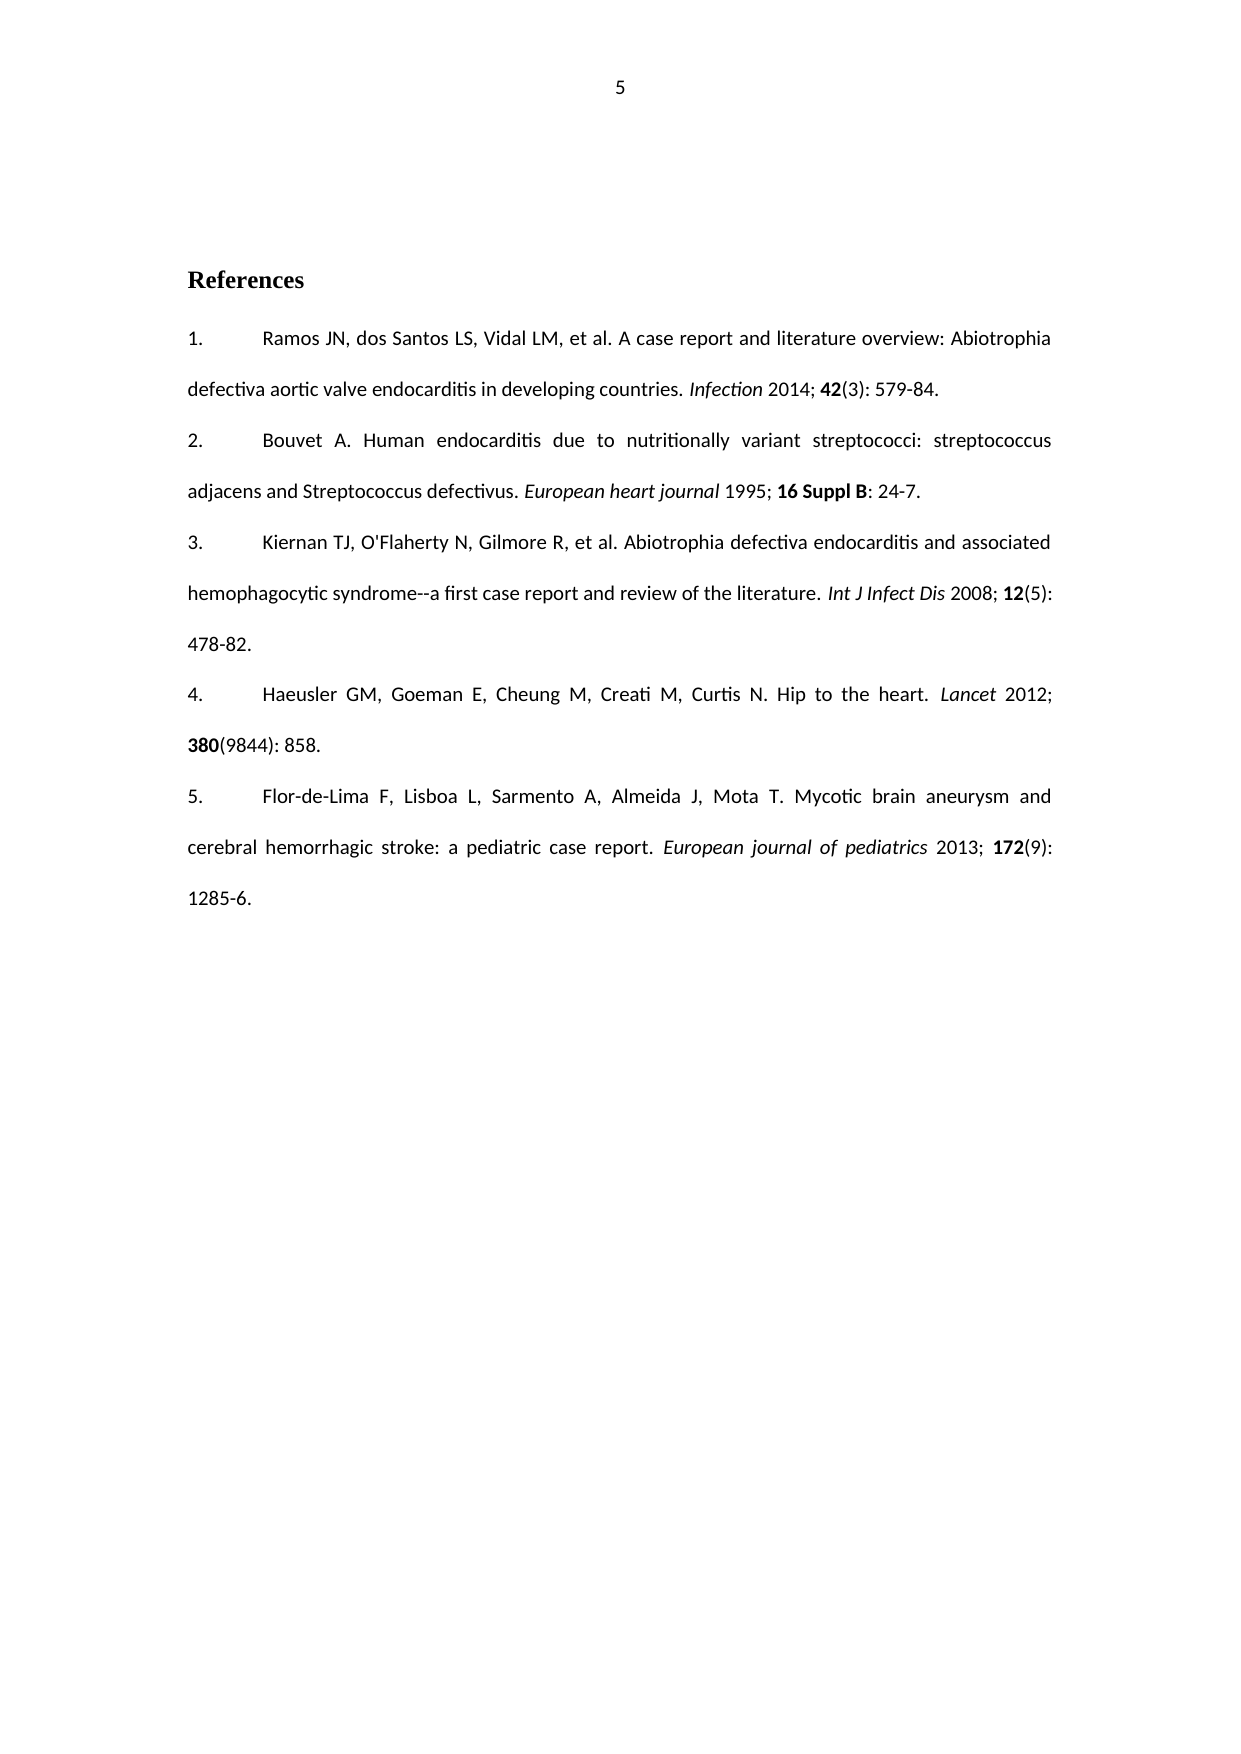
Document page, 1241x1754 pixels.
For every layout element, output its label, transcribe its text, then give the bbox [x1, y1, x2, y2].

text 1. Ramos JN, dos Santos LS, Vidal LM, et al. A case report and literature overview: Abiotrophia defectiva aortic valve endocarditis in developing countries. Infection 2014; 42(3): 579-84. [187, 322, 1053, 402]
text 3. Kiernan TJ, O'Flaherty N, Gilmore R, et al. Abiotrophia defectiva endocarditis and associated hemophagocytic syndrome--a first case report and review of the literature. Int J Infect Dis 2008; 12(5): 478-82. [187, 529, 1053, 656]
text 4. Haeusler GM, Goeman E, Cheung M, Creati M, Curtis N. Hip to the heart. Lancet 2012; 380(9844): 858. [187, 682, 1053, 758]
text References [187, 265, 1053, 294]
text 5. Flor-de-Lima F, Lisboa L, Sarmento A, Almeida J, Mota T. Mycotic brain aneurysm and cerebral hemorrhagic stroke: a pediatric case report. European journal of pediatrics 2013; 172(9): 1285-6. [187, 783, 1053, 910]
text 2. Bouvet A. Human endocarditis due to nutritionally variant streptococci: streptococcus adjacens and Streptococcus defectivus. European heart journal 1995; 16 Suppl B: 24-7. [187, 427, 1053, 504]
